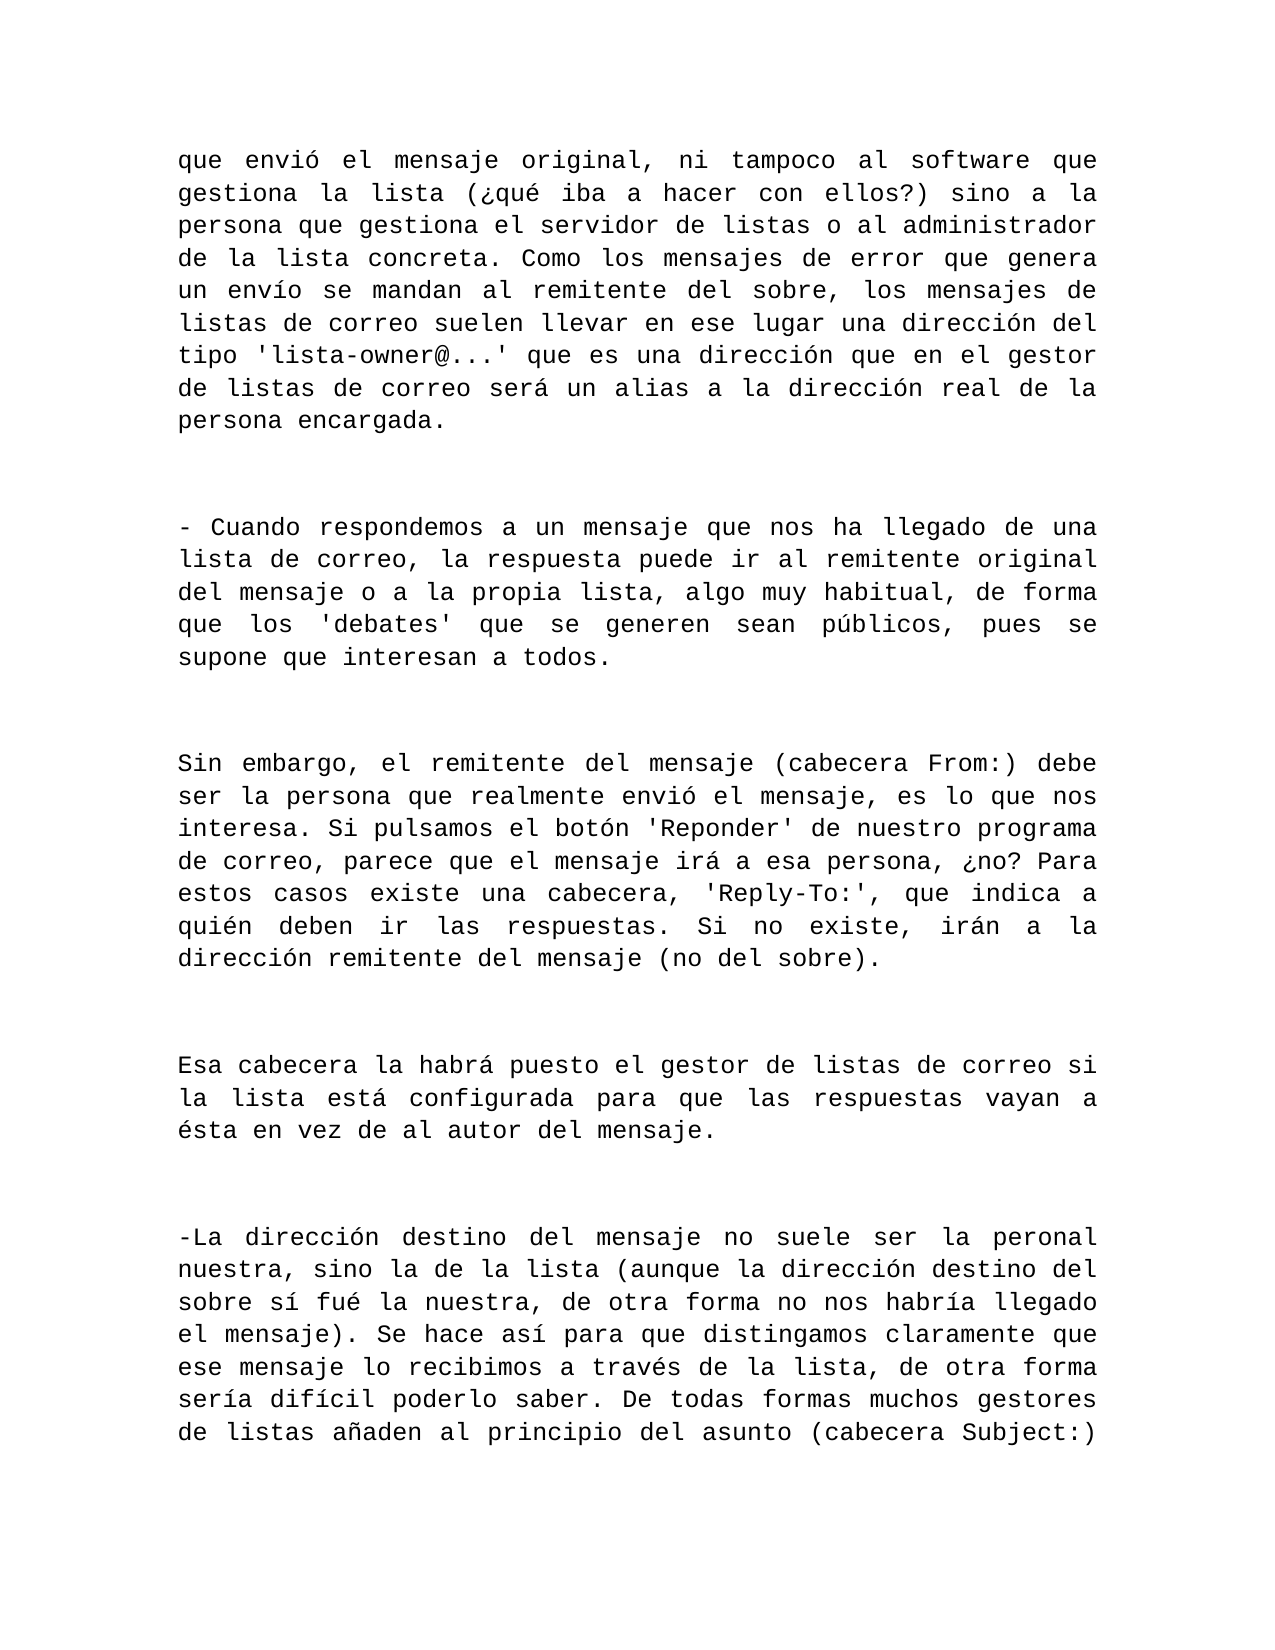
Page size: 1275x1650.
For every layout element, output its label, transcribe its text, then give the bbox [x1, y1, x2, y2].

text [177, 148, 1098, 436]
text Sin embargo, el remitente del mensaje (cabecera From:) debe ser la persona que realmente envió el mensaje, es lo que nos interesa. Si pulsamos el botón 'Reponder' de nuestro programa de correo, parece que el mensaje irá a esa persona, ¿no? Para estos casos existe una cabecera, 'Reply-To:', que indica a quién deben ir las respuestas. Si no existe, irán a la dirección remitente del mensaje (no del sobre). [177, 751, 1098, 974]
text Esa cabecera la habrá puesto el gestor de listas de correo si la lista está configurada para que las respuestas vayan a ésta en vez de al autor del mensaje. [177, 1053, 1098, 1146]
text - Cuando respondemos a un mensaje que nos ha llegado de una lista de correo, la respuesta puede ir al remitente original del mensaje o a la propia lista, algo muy habitual, de forma que los 'debates' que se generen sean públicos, pues se supone que interesan a todos. [177, 514, 1098, 673]
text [177, 1224, 1098, 1448]
